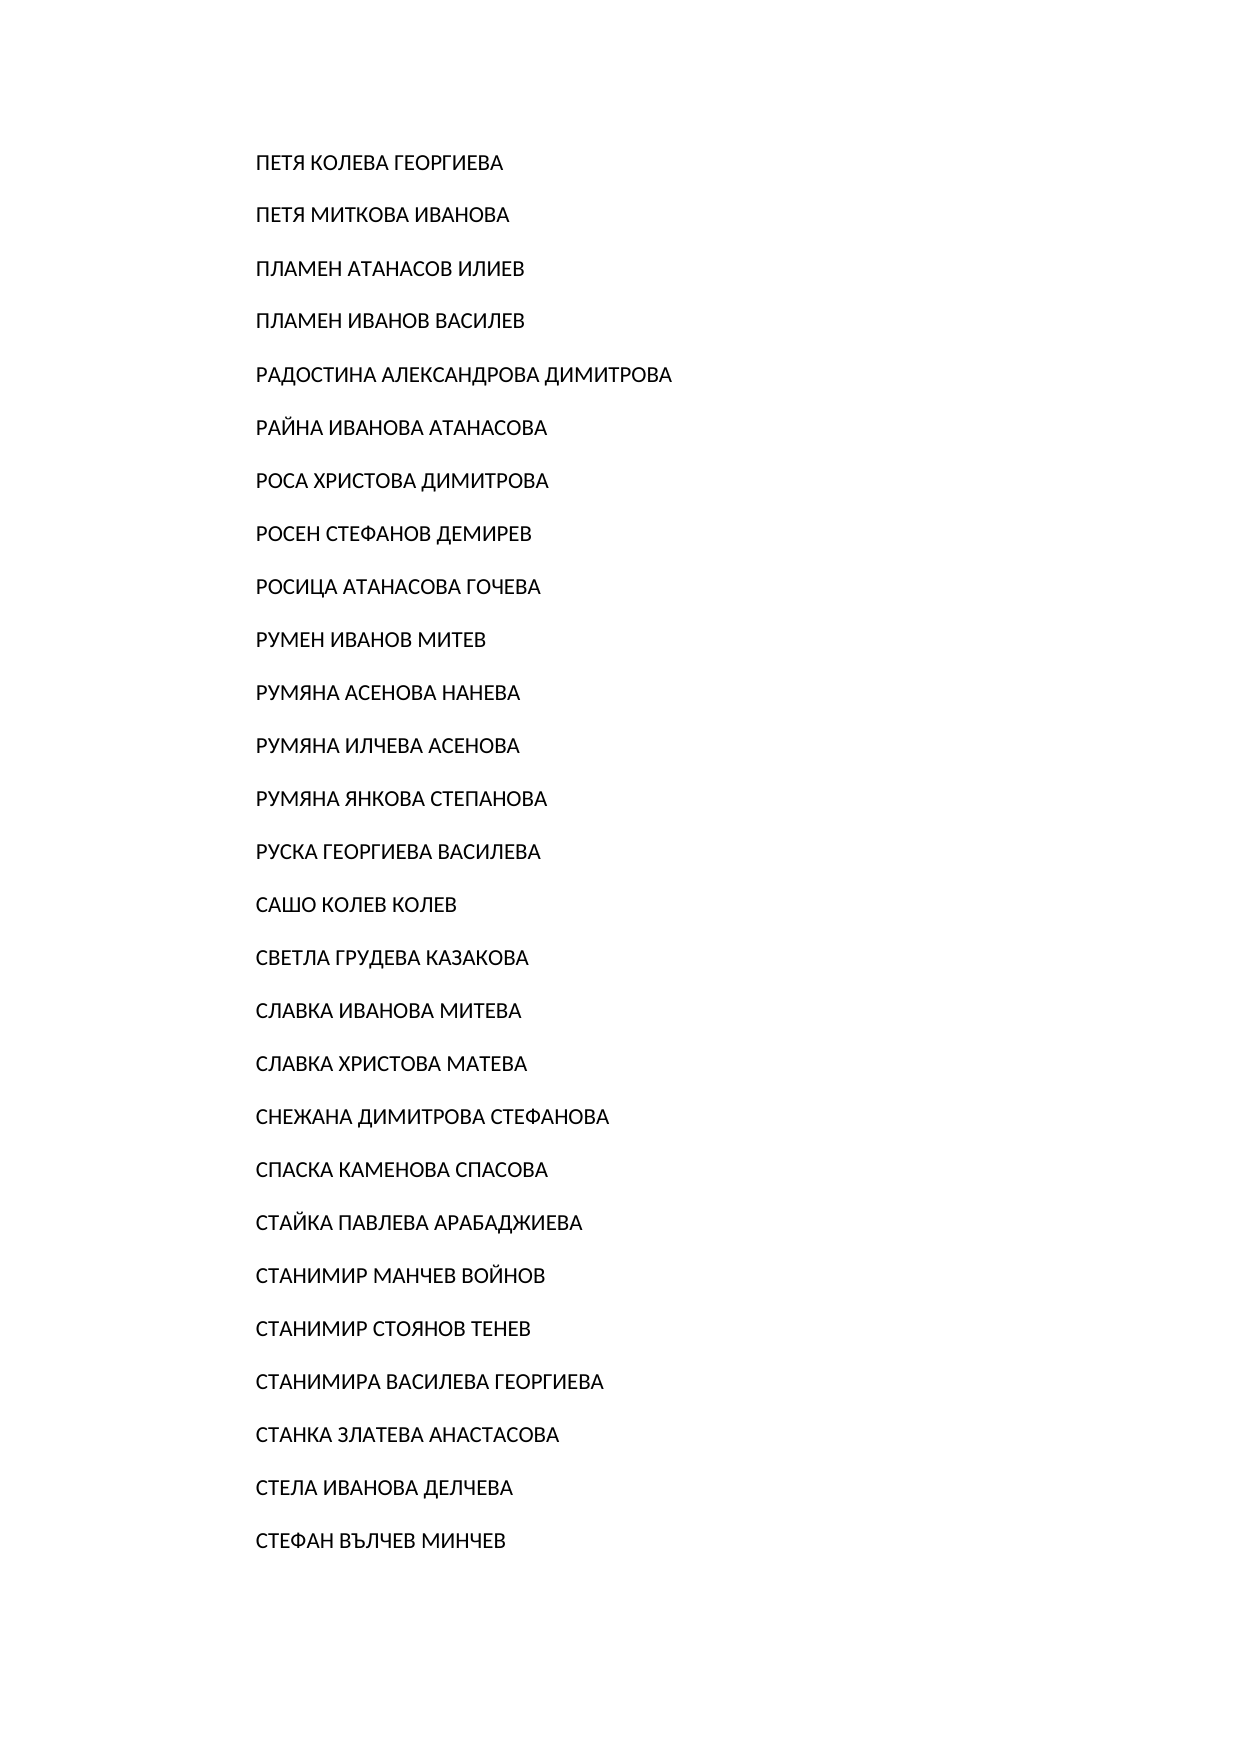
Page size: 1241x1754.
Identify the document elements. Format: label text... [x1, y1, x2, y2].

text СТАНКА ЗЛАТЕВА АНАСТАСОВА [148, 1420, 1093, 1448]
text СВЕТЛА ГРУДЕВА КАЗАКОВА [148, 943, 1093, 971]
text ПЛАМЕН ИВАНОВ ВАСИЛЕВ [148, 307, 1093, 335]
text РОСИЦА АТАНАСОВА ГОЧЕВА [148, 572, 1093, 600]
text СТАНИМИР СТОЯНОВ ТЕНЕВ [148, 1314, 1093, 1342]
text СТАНИМИРА ВАСИЛЕВА ГЕОРГИЕВА [148, 1367, 1093, 1395]
text СТАЙКА ПАВЛЕВА АРАБАДЖИЕВА [148, 1208, 1093, 1236]
text СТЕФАН ВЪЛЧЕВ МИНЧЕВ [148, 1526, 1093, 1554]
text РОСЕН СТЕФАНОВ ДЕМИРЕВ [148, 519, 1093, 547]
text СТЕЛА ИВАНОВА ДЕЛЧЕВА [148, 1473, 1093, 1501]
text РУМЯНА АСЕНОВА НАНЕВА [148, 678, 1093, 706]
text РАЙНА ИВАНОВА АТАНАСОВА [148, 413, 1093, 441]
text СЛАВКА ИВАНОВА МИТЕВА [148, 996, 1093, 1024]
text ПЛАМЕН АТАНАСОВ ИЛИЕВ [148, 254, 1093, 282]
text РАДОСТИНА АЛЕКСАНДРОВА ДИМИТРОВА [148, 360, 1093, 388]
text РУМЕН ИВАНОВ МИТЕВ [148, 625, 1093, 653]
text РУСКА ГЕОРГИЕВА ВАСИЛЕВА [148, 837, 1093, 865]
text СТАНИМИР МАНЧЕВ ВОЙНОВ [148, 1261, 1093, 1289]
text РУМЯНА ЯНКОВА СТЕПАНОВА [148, 784, 1093, 812]
text РУМЯНА ИЛЧЕВА АСЕНОВА [148, 731, 1093, 759]
text СНЕЖАНА ДИМИТРОВА СТЕФАНОВА [148, 1102, 1093, 1130]
text СЛАВКА ХРИСТОВА МАТЕВА [148, 1049, 1093, 1077]
text СПАСКА КАМЕНОВА СПАСОВА [148, 1155, 1093, 1183]
text САШО КОЛЕВ КОЛЕВ [148, 890, 1093, 918]
text ПЕТЯ КОЛЕВА ГЕОРГИЕВА [148, 148, 1093, 176]
text ПЕТЯ МИТКОВА ИВАНОВА [148, 201, 1093, 229]
text РОСА ХРИСТОВА ДИМИТРОВА [148, 466, 1093, 494]
